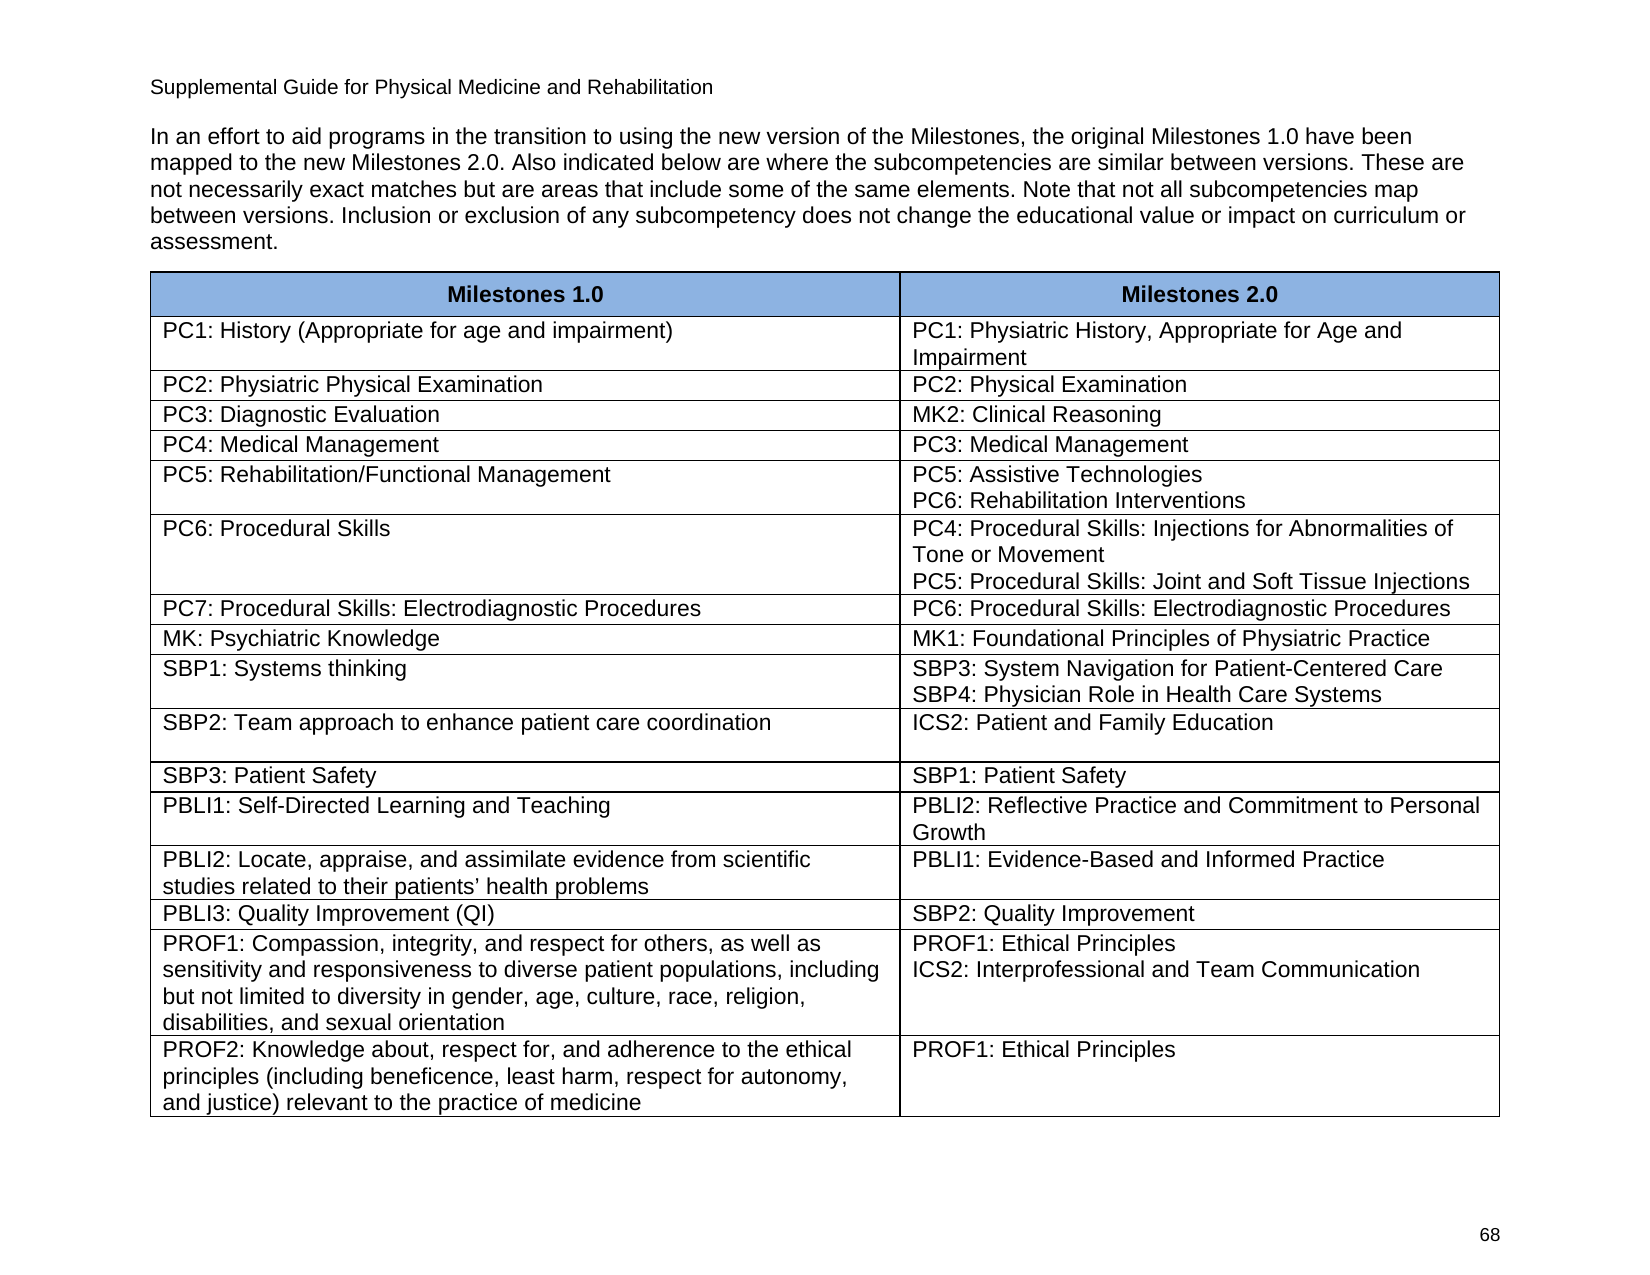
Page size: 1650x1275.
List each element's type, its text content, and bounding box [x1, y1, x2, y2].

table_cell SBP1: Patient Safety [901, 763, 1499, 791]
table_cell PBLI2: Reflective Practice and Commitment to Personal Growth [901, 793, 1499, 845]
table_cell PROF1: Compassion, integrity, and respect for others, as well as sensitivity and responsiveness to diverse patient populations, including but not limited to diversity in gender, age, culture, race, religion, disabilities, and sexual orientation [151, 930, 899, 1035]
table_cell PC5: Rehabilitation/Functional Management [151, 461, 899, 514]
table_cell SBP3: System Navigation for Patient-Centered Care SBP4: Physician Role in Health Care Systems [901, 655, 1499, 708]
table_cell PC6: Procedural Skills: Electrodiagnostic Procedures [901, 595, 1499, 624]
text In an effort to aid programs in the transition to using the new version of the Milestones, the original Milestones 1.0 have been mapped to the new Milestones 2.0. Also indicated below are where the subcompetencies are similar between versions. These are not necessarily exact matches but are areas that include some of the same elements. Note that not all subcompetencies map between versions. Inclusion or exclusion of any subcompetency does not change the educational value or impact on curriculum or assessment. [150, 123, 1500, 255]
table_header Milestones 2.0 [901, 273, 1499, 316]
table_cell PC1: Physiatric History, Appropriate for Age and Impairment [901, 317, 1499, 370]
table_cell PC4: Procedural Skills: Injections for Abnormalities of Tone or Movement PC5: Procedural Skills: Joint and Soft Tissue Injections [901, 515, 1499, 594]
table_cell PBLI3: Quality Improvement (QI) [151, 900, 899, 929]
table_cell PC4: Medical Management [151, 431, 899, 460]
table_cell PC3: Diagnostic Evaluation [151, 401, 899, 430]
table_cell PBLI1: Self-Directed Learning and Teaching [151, 793, 899, 845]
table_cell PROF2: Knowledge about, respect for, and adherence to the ethical principles (including beneficence, least harm, respect for autonomy, and justice) relevant to the practice of medicine [151, 1036, 899, 1116]
table_cell PC2: Physical Examination [901, 371, 1499, 400]
table_cell PC3: Medical Management [901, 431, 1499, 460]
table_cell SBP2: Quality Improvement [901, 900, 1499, 929]
table_cell SBP1: Systems thinking [151, 655, 899, 708]
table_cell SBP3: Patient Safety [151, 763, 899, 791]
table_cell PC1: History (Appropriate for age and impairment) [151, 317, 899, 370]
table_header Milestones 1.0 [151, 273, 899, 316]
table_cell PBLI2: Locate, appraise, and assimilate evidence from scientific studies related to their patients’ health problems [151, 846, 899, 899]
table_cell PC6: Procedural Skills [151, 515, 899, 594]
table_cell MK: Psychiatric Knowledge [151, 625, 899, 654]
table_cell SBP2: Team approach to enhance patient care coordination [151, 709, 899, 761]
table_cell MK2: Clinical Reasoning [901, 401, 1499, 430]
table_cell PROF1: Ethical Principles ICS2: Interprofessional and Team Communication [901, 930, 1499, 1035]
table_cell ICS2: Patient and Family Education [901, 709, 1499, 761]
table_cell PC5: Assistive Technologies PC6: Rehabilitation Interventions [901, 461, 1499, 514]
table_cell PBLI1: Evidence-Based and Informed Practice [901, 846, 1499, 899]
table_cell PC7: Procedural Skills: Electrodiagnostic Procedures [151, 595, 899, 624]
table_cell PROF1: Ethical Principles [901, 1036, 1499, 1116]
table_cell MK1: Foundational Principles of Physiatric Practice [901, 625, 1499, 654]
table_cell PC2: Physiatric Physical Examination [151, 371, 899, 400]
